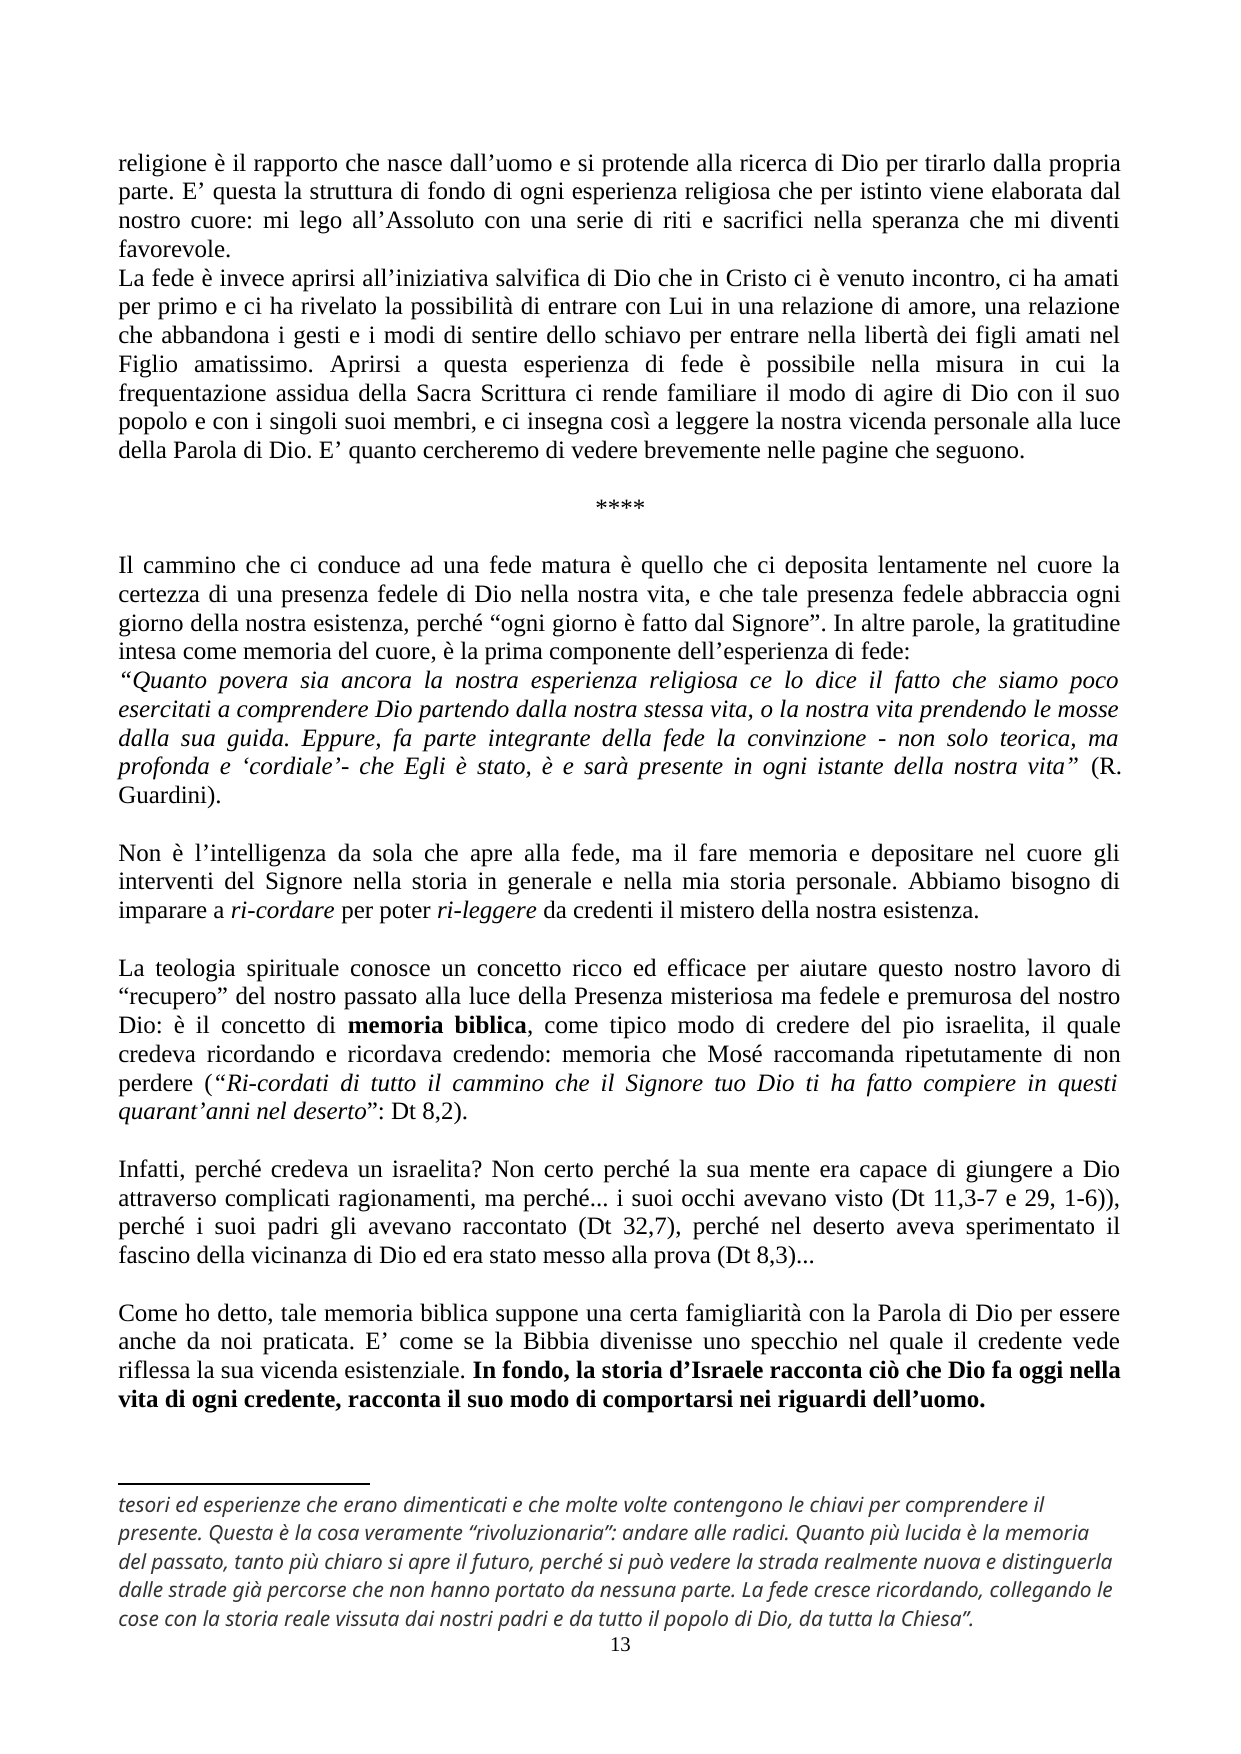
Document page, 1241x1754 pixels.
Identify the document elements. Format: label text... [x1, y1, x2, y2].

text La teologia spirituale conosce un concetto ricco ed efficace per aiutare questo nostro lavoro di “recupero” del nostro passato alla luce della Presenza misteriosa ma fedele e premurosa del nostro Dio: è il concetto di memoria biblica, come tipico modo di credere del pio israelita, il quale credeva ricordando e ricordava credendo: memoria che Mosé raccomanda ripetutamente di non perdere (“Ri-cordati di tutto il cammino che il Signore tuo Dio ti ha fatto compiere in questi quarant’anni nel deserto”: Dt 8,2). [118, 953, 1122, 1125]
text Infatti, perché credeva un israelita? Non certo perché la sua mente era capace di giungere a Dio attraverso complicati ragionamenti, ma perché... i suoi occhi avevano visto (Dt 11,3-7 e 29, 1-6)), perché i suoi padri gli avevano raccontato (Dt 32,7), perché nel deserto aveva sperimentato il fascino della vicinanza di Dio ed era stato messo alla prova (Dt 8,3)... [118, 1154, 1122, 1269]
text Non è l’intelligenza da sola che apre alla fede, ma il fare memoria e depositare nel cuore gli interventi del Signore nella storia in generale e nella mia storia personale. Abbiamo bisogno di imparare a ri-cordare per poter ri-leggere da credenti il mistero della nostra esistenza. [118, 838, 1122, 924]
text Come abbiamo detto, per approdare umilmente alla pratica dell’Orazione mentale sono necessari alcuni percorsi che consentano l’incontro con il volto vero del vero Dio e non le contraffazioni che di solito noi elaboriamo a partire dalla nostra umana esperienza. E uno di questi percorsi è quello di imparare a leggere, sotto la guida dello Spirito, la nostra vicenda personale in termini di “storia della salvezza” , operando quel salto enorme che ci fa passare dalla religione alla fede. La religione è il rapporto che nasce dall’uomo e si protende alla ricerca di Dio per tirarlo dalla propria parte. E’ questa la struttura di fondo di ogni esperienza religiosa che per istinto viene elaborata dal nostro cuore: mi lego all’Assoluto con una serie di riti e sacrifici nella speranza che mi diventi favorevole. [118, 148, 1122, 263]
text **** [118, 493, 1122, 521]
text La fede è invece aprirsi all’iniziativa salvifica di Dio che in Cristo ci è venuto incontro, ci ha amati per primo e ci ha rivelato la possibilità di entrare con Lui in una relazione di amore, una relazione che abbandona i gesti e i modi di sentire dello schiavo per entrare nella libertà dei figli amati nel Figlio amatissimo. Aprirsi a questa esperienza di fede è possibile nella misura in cui la frequentazione assidua della Sacra Scrittura ci rende familiare il modo di agire di Dio con il suo popolo e con i singoli suoi membri, e ci insegna così a leggere la nostra vicenda personale alla luce della Parola di Dio. E’ quanto cercheremo di vedere brevemente nelle pagine che seguono. [118, 263, 1122, 464]
text Come ho detto, tale memoria biblica suppone una certa famigliarità con la Parola di Dio per essere anche da noi praticata. E’ come se la Bibbia divenisse uno specchio nel quale il credente vede riflessa la sua vicenda esistenziale. In fondo, la storia d’Israele racconta ciò che Dio fa oggi nella vita di ogni credente, racconta il suo modo di comportarsi nei riguardi dell’uomo. [118, 1298, 1122, 1413]
text Il cammino che ci conduce ad una fede matura è quello che ci deposita lentamente nel cuore la certezza di una presenza fedele di Dio nella nostra vita, e che tale presenza fedele abbraccia ogni giorno della nostra esistenza, perché “ogni giorno è fatto dal Signore”. In altre parole, la gratitudine intesa come memoria del cuore, è la prima componente dell’esperienza di fede: [118, 550, 1122, 665]
text “Quanto povera sia ancora la nostra esperienza religiosa ce lo dice il fatto che siamo poco esercitati a comprendere Dio partendo dalla nostra stessa vita, o la nostra vita prendendo le mosse dalla sua guida. Eppure, fa parte integrante della fede la convinzione - non solo teorica, ma profonda e ‘cordiale’- che Egli è stato, è e sarà presente in ogni istante della nostra vita” (R. Guardini). [118, 665, 1122, 809]
